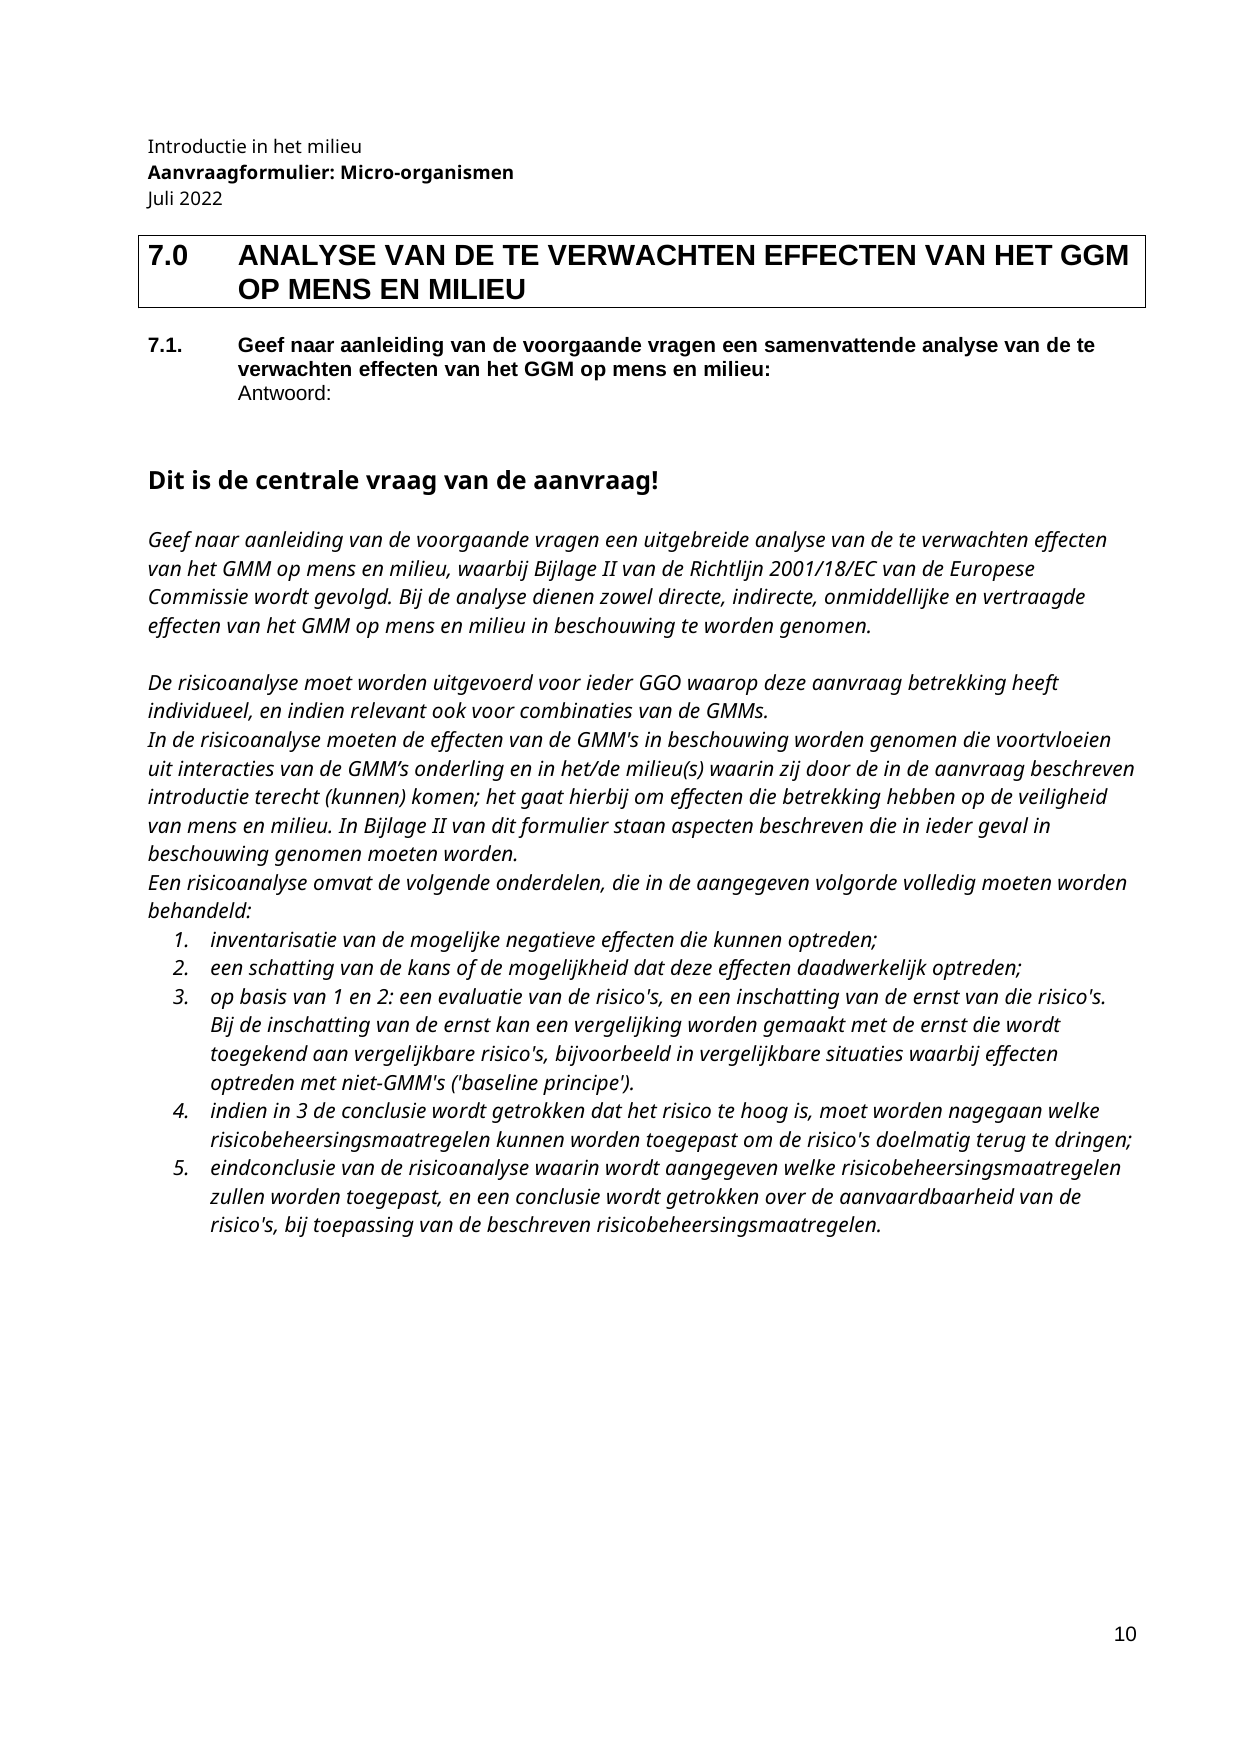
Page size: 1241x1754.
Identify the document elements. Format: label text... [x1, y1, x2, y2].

text In de risicoanalyse moeten de effecten van de GMM's in beschouwing worden genomen die voortvloeien uit interacties van de GMM’s onderling en in het/de milieu(s) waarin zij door de in de aanvraag beschreven introductie terecht (kunnen) komen; het gaat hierbij om effecten die betrekking hebben op de veiligheid van mens en milieu. In Bijlage II van dit formulier staan aspecten beschreven die in ieder geval in beschouwing genomen moeten worden. [148, 725, 1137, 868]
list inventarisatie van de mogelijke negatieve effecten die kunnen optreden; [173, 925, 1137, 953]
text De risicoanalyse moet worden uitgevoerd voor ieder GGO waarop deze aanvraag betrekking heeft individueel, en indien relevant ook voor combinaties van de GMMs. [148, 668, 1137, 725]
list een schatting van de kans of de mogelijkheid dat deze effecten daadwerkelijk optreden; [173, 953, 1137, 982]
list indien in 3 de conclusie wordt getrokken dat het risico te hoog is, moet worden nagegaan welke risicobeheersingsmaatregelen kunnen worden toegepast om de risico's doelmatig terug te dringen; [173, 1096, 1137, 1153]
text Dit is de centrale vraag van de aanvraag! [148, 463, 1137, 497]
text 7. ANALYSE VAN DE TE VERWACHTEN EFFECTEN VAN HET GGM OP MENS EN MILIEU [139, 236, 1145, 307]
text Geef naar aanleiding van de voorgaande vragen een uitgebreide analyse van de te verwachten effecten van het GMM op mens en milieu, waarbij Bijlage II van de Richtlijn 2001/18/EC van de Europese Commissie wordt gevolgd. Bij de analyse dienen zowel directe, indirecte, onmiddellijke en vertraagde effecten van het GMM op mens en milieu in beschouwing te worden genomen. [148, 525, 1137, 639]
list op basis van 1 en 2: een evaluatie van de risico's, en een inschatting van de ernst van die risico's. Bij de inschatting van de ernst kan een vergelijking worden gemaakt met de ernst die wordt toegekend aan vergelijkbare risico's, bijvoorbeeld in vergelijkbare situaties waarbij effecten optreden met niet-GMM's ('baseline principe'). [173, 982, 1137, 1096]
list eindconclusie van de risicoanalyse waarin wordt aangegeven welke risicobeheersingsmaatregelen zullen worden toegepast, en een conclusie wordt getrokken over de aanvaardbaarheid van de risico's, bij toepassing van de beschreven risicobeheersingsmaatregelen. [173, 1153, 1137, 1239]
text Een risicoanalyse omvat de volgende onderdelen, die in de aangegeven volgorde volledig moeten worden behandeld: [148, 868, 1137, 925]
text 7.1. Geef naar aanleiding van de voorgaande vragen een samenvattende analyse van de te verwachten effecten van het GGM op mens en milieu: Antwoord: [148, 332, 1137, 405]
